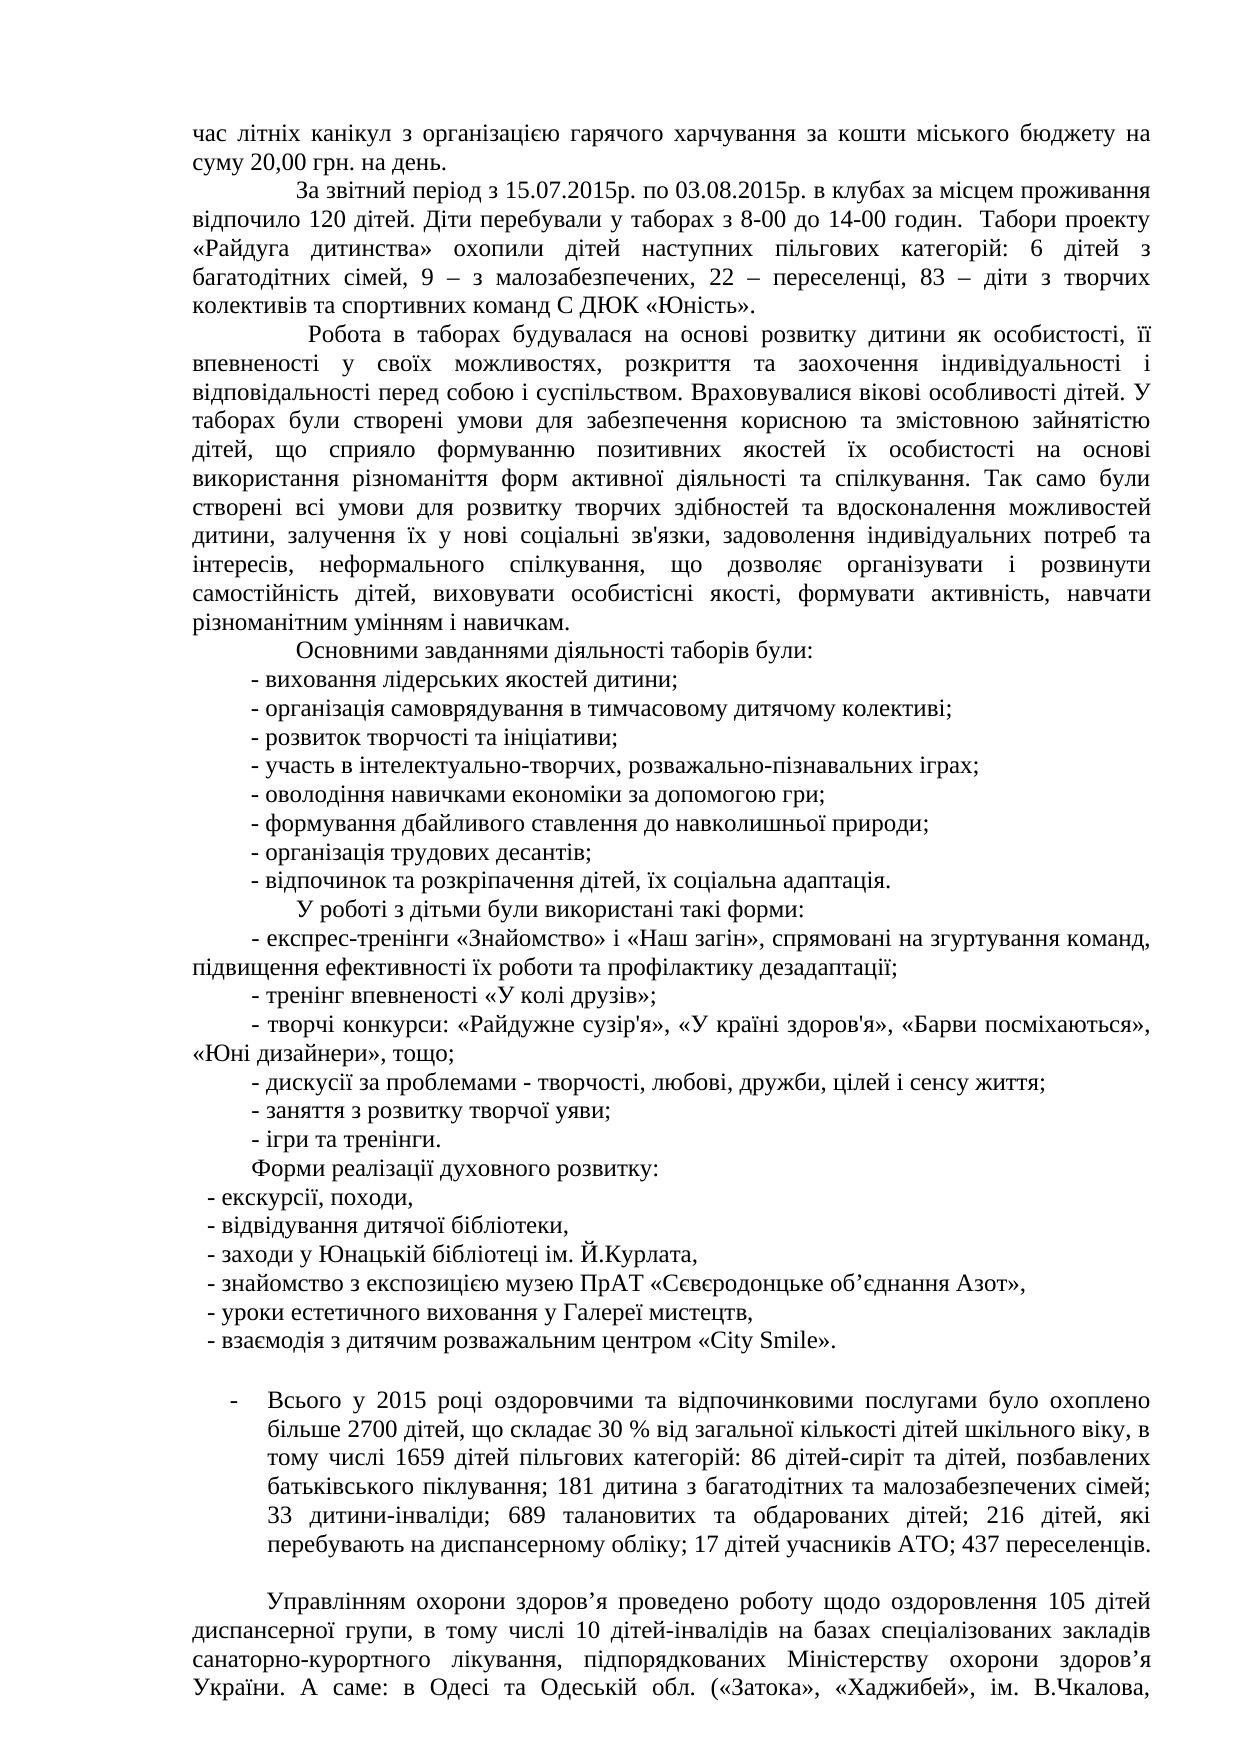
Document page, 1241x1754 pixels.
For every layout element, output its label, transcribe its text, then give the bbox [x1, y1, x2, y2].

text - заняття з розвитку творчої уяви; [192, 1096, 1152, 1124]
text Робота в таборах будувалася на основі розвитку дитини як особистості, її впевненості у своїх можливостях, розкриття та заохочення індивідуальності і відповідальності перед собою і суспільством. Враховувалися вікові особливості дітей. У таборах були створені умови для забезпечення корисною та змістовною зайнятістю дітей, що сприяло формуванню позитивних якостей їх особистості на основі використання різноманіття форм активної діяльності та спілкування. Так само були створені всі умови для розвитку творчих здібностей та вдосконалення можливостей дитини, залучення їх у нові соціальні зв'язки, задоволення індивідуальних потреб та інтересів, неформального спілкування, що дозволяє організувати і розвинути самостійність дітей, виховувати особистісні якості, формувати активність, навчати різноманітним умінням і навичкам. [192, 319, 1152, 636]
text - виховання лідерських якостей дитини; [192, 664, 1152, 693]
text - ігри та тренінги. [192, 1124, 1152, 1153]
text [192, 1586, 1152, 1701]
text - заходи у Юнацькій бібліотеці ім. Й.Курлата, [192, 1239, 1152, 1268]
text - організація самоврядування в тимчасовому дитячому колективі; [192, 693, 1152, 722]
text - тренінг впевненості «У колі друзів»; [192, 981, 1152, 1009]
text - відпочинок та розкріпачення дітей, їх соціальна адаптація. [192, 866, 1152, 894]
text - екскурсії, походи, [192, 1182, 1152, 1211]
text - дискусії за проблемами - творчості, любові, дружби, цілей і сенсу життя; [192, 1067, 1152, 1096]
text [192, 118, 1152, 176]
text - організація трудових десантів; [192, 837, 1152, 866]
text - взаємодія з дитячим розважальним центром «City Smile». [192, 1326, 1152, 1354]
text - участь в інтелектуально-творчих, розважально-пізнавальних іграх; [192, 751, 1152, 779]
text За звітний період з 15.07.2015р. по 03.08.2015р. в клубах за місцем проживання відпочило 120 дітей. Діти перебували у таборах з 8-00 до 14-00 годин. Табори проекту «Райдуга дитинства» охопили дітей наступних пільгових категорій: 6 дітей з багатодітних сімей, 9 – з малозабезпечених, 22 – переселенці, 83 – діти з творчих колективів та спортивних команд С ДЮК «Юність». [192, 176, 1152, 319]
text Основними завданнями діяльності таборів були: [192, 636, 1152, 664]
text - знайомство з експозицією музею ПрАТ «Сєвєродонцьке об’єднання Азот», [192, 1268, 1152, 1297]
text У роботі з дітьми були використані такі форми: [192, 894, 1152, 923]
text - експрес-тренінги «Знайомство» і «Наш загін», спрямовані на згуртування команд, підвищення ефективності їх роботи та профілактику дезадаптації; [192, 923, 1152, 981]
text - формування дбайливого ставлення до навколишньої природи; [192, 808, 1152, 837]
text - уроки естетичного виховання у Галереї мистецтв, [192, 1297, 1152, 1326]
text Форми реалізації духовного розвитку: [192, 1153, 1152, 1182]
text - оволодіння навичками економіки за допомогою гри; [192, 779, 1152, 808]
list Всього у 2015 році оздоровчими та відпочинковими послугами було охоплено більше 2700 дітей, що складає 30 % від загальної кількості дітей шкільного віку, в тому числі 1659 дітей пільгових категорій: 86 дітей-сиріт та дітей, позбавлених батьківського піклування; 181 дитина з багатодітних та малозабезпечених сімей; 33 дитини-інваліди; 689 талановитих та обдарованих дітей; 216 дітей, які перебувають на диспансерному обліку; 17 дітей учасників АТО; 437 переселенців. [229, 1385, 1152, 1557]
text - розвиток творчості та ініціативи; [192, 722, 1152, 751]
text - творчі конкурси: «Райдужне сузір'я», «У країні здоров'я», «Барви посміхаються», «Юні дизайнери», тощо; [192, 1009, 1152, 1067]
text - відвідування дитячої бібліотеки, [192, 1211, 1152, 1239]
